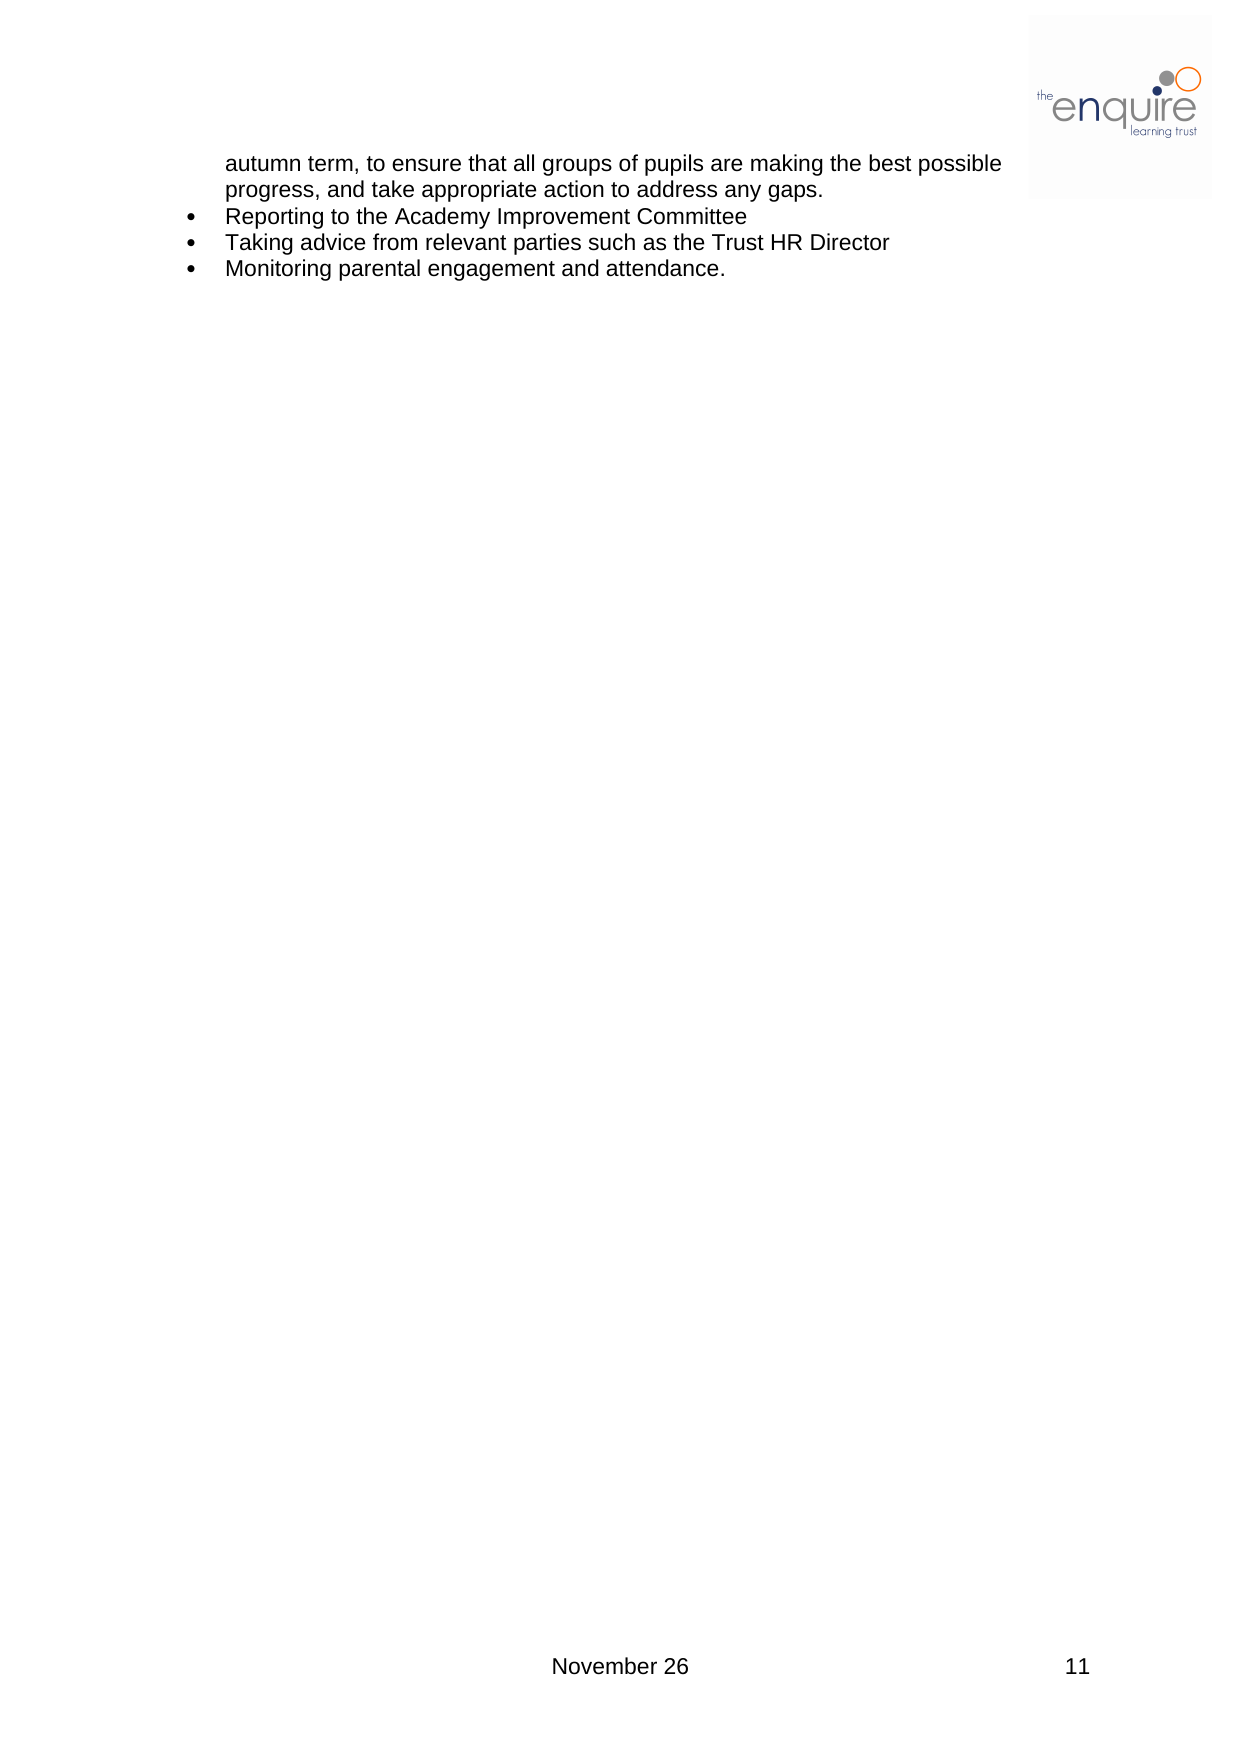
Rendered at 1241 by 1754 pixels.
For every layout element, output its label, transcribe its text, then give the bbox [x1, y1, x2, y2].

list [187, 150, 1090, 203]
list Reporting to the Academy Improvement Committee [187, 203, 1090, 229]
picture [1028, 15, 1212, 199]
list Monitoring parental engagement and attendance. [187, 255, 1090, 282]
list Taking advice from relevant parties such as the Trust HR Director [187, 229, 1090, 255]
